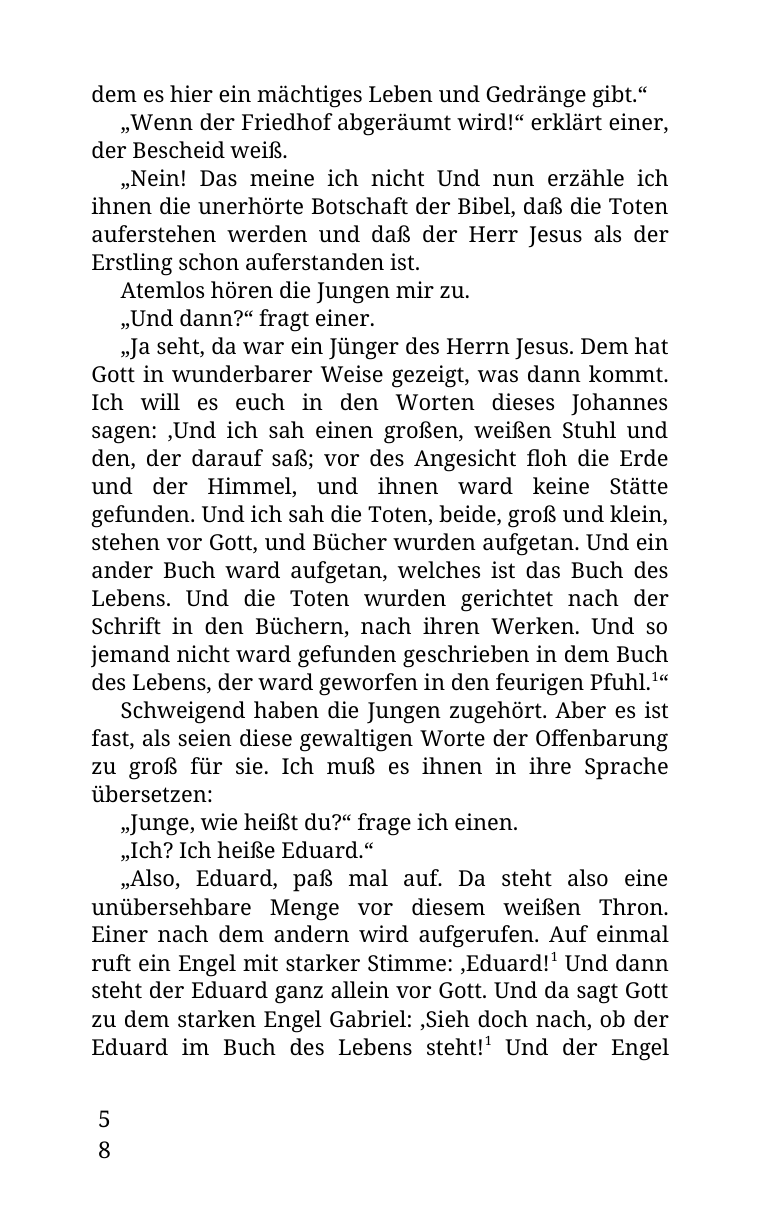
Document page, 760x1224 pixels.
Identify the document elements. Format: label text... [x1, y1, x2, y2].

text Atemlos hören die Jungen mir zu. [91, 276, 669, 304]
text „Wenn der Friedhof abgeräumt wird!“ erklärt einer, der Bescheid weiß. [91, 108, 669, 164]
text „Ich? Ich heiße Eduard.“ [91, 836, 669, 864]
text „Nein! Das meine ich nicht Und nun erzähle ich ihnen die unerhörte Botschaft der Bibel, daß die Toten auferstehen werden und daß der Herr Jesus als der Erstling schon auferstanden ist. [91, 164, 669, 276]
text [91, 864, 669, 1061]
text „Ja seht, da war ein Jünger des Herrn Jesus. Dem hat Gott in wunderbarer Weise gezeigt, was dann kommt. Ich will es euch in den Worten dieses Johannes sagen: ,Und ich sah einen großen, weißen Stuhl und den, der darauf saß; vor des Angesicht floh die Erde und der Himmel, und ihnen ward keine Stätte gefunden. Und ich sah die Toten, beide, groß und klein, stehen vor Gott, und Bücher wurden aufgetan. Und ein ander Buch ward aufgetan, welches ist das Buch des Lebens. Und die Toten wurden gerichtet nach der Schrift in den Büchern, nach ihren Werken. Und so jemand nicht ward gefunden geschrieben in dem Buch des Lebens, der ward geworfen in den feurigen Pfuhl.1“ [91, 332, 669, 696]
text Schweigend haben die Jungen zugehört. Aber es ist fast, als seien diese gewaltigen Worte der Offenbarung zu groß für sie. Ich muß es ihnen in ihre Sprache übersetzen: [91, 696, 669, 808]
text „Junge, wie heißt du?“ frage ich einen. [91, 808, 669, 836]
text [91, 80, 669, 108]
text „Und dann?“ fragt einer. [91, 304, 669, 332]
